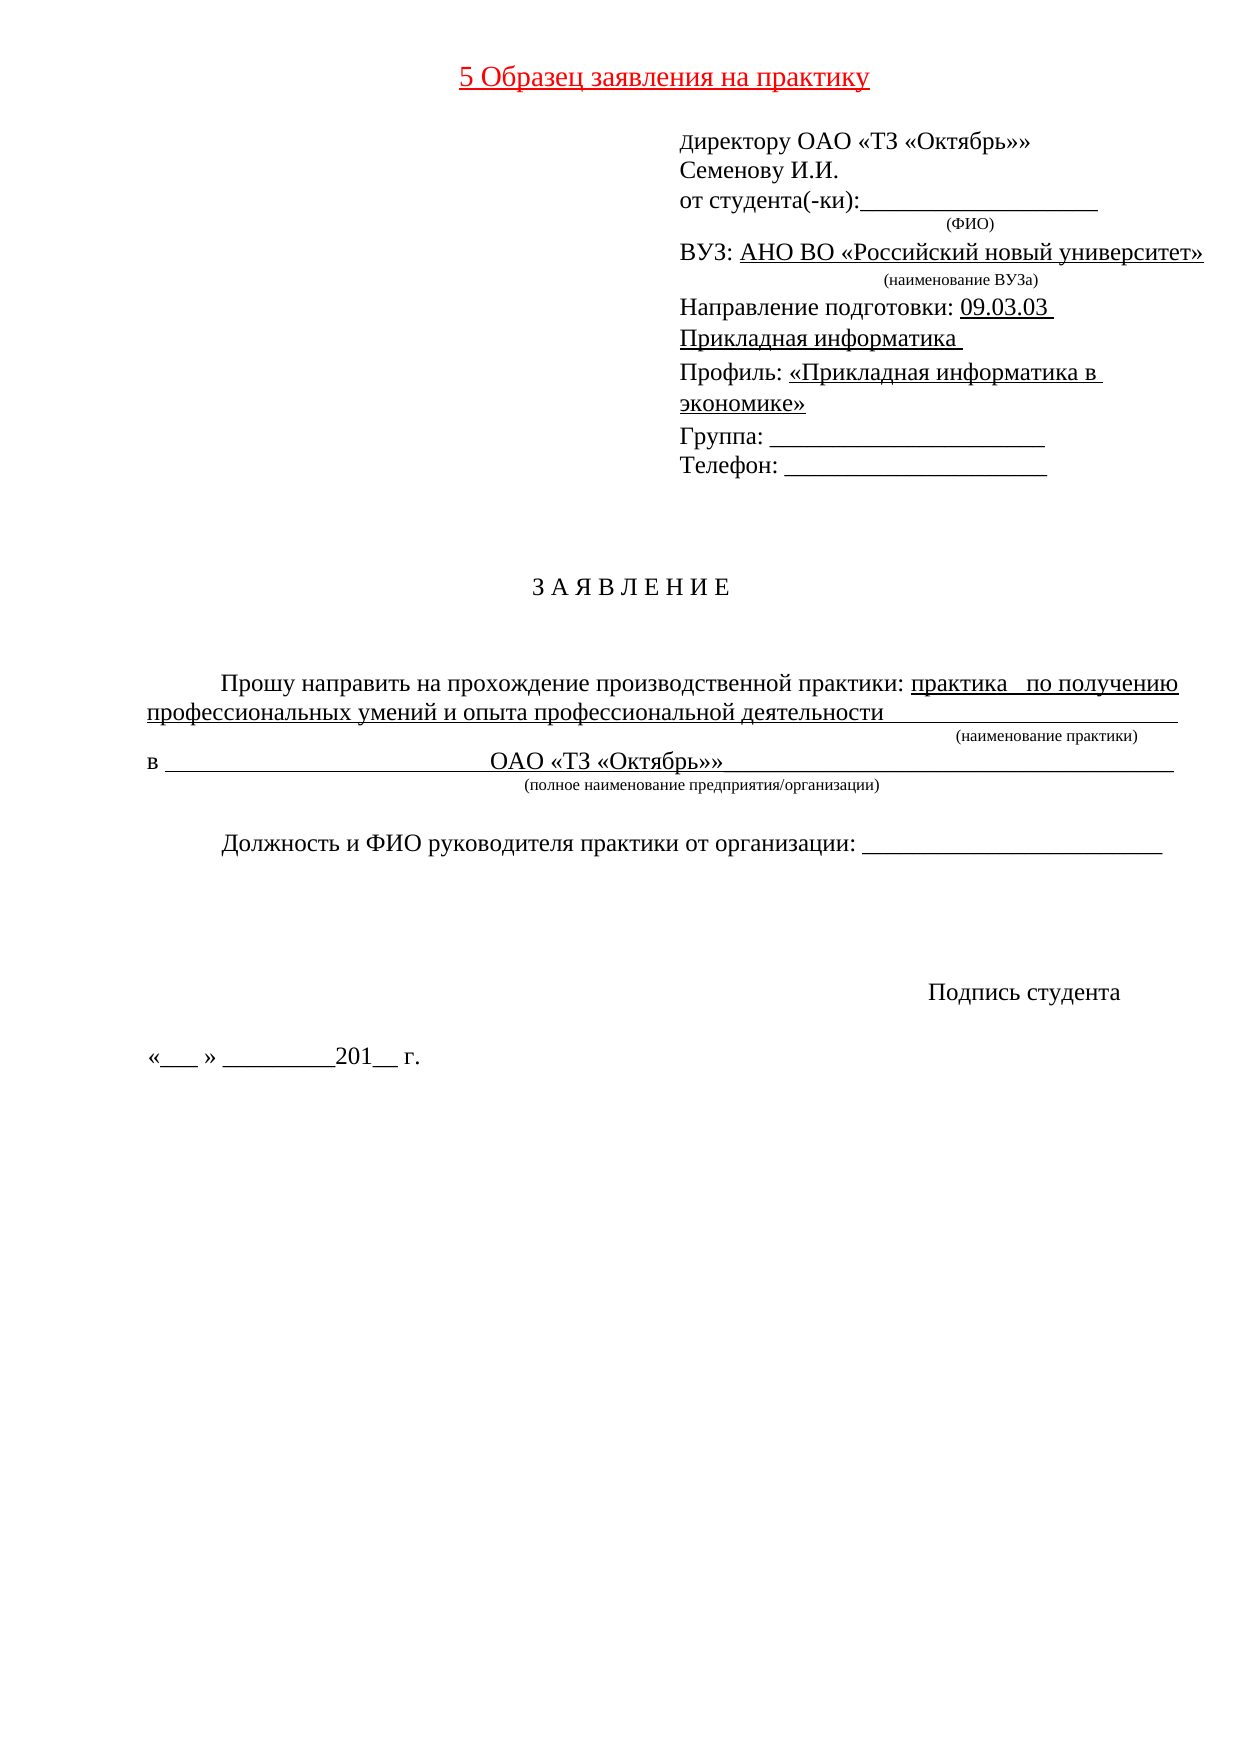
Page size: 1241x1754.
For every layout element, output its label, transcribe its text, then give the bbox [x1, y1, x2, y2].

text ВУЗ: АНО ВО «Российский новый университет» [679, 237, 1240, 265]
text (наименование практики) [147, 726, 1181, 745]
text Директору ОАО «ТЗ «Октябрь»» [679, 126, 1121, 155]
text (наименование ВУЗа) [679, 270, 1240, 289]
text «___ » _________201__ г. [148, 1041, 1120, 1070]
text (ФИО) [679, 214, 1240, 233]
text 5 Образец заявления на практику [148, 59, 1181, 93]
text в ОАО «ТЗ «Октябрь»»____________________________________ [147, 746, 1181, 775]
text З А Я В Л Е Н И Е [247, 572, 1014, 601]
text Профиль: «Прикладная информатика в экономике» [679, 357, 1179, 416]
text Направление подготовки: 09.03.03 Прикладная информатика [679, 292, 1179, 352]
text Группа: ______________________ [679, 421, 1181, 449]
text от студента(-ки):___________________ [679, 185, 1121, 213]
text Подпись студента [148, 977, 1120, 1006]
text Должность и ФИО руководителя практики от организации: ________________________ [221, 828, 1181, 856]
text Прошу направить на прохождение производственной практики: практика по получению профессиональных умений и опыта профессиональной деятельности [147, 668, 1181, 726]
text Семенову И.И. [679, 155, 1121, 184]
text Телефон: _____________________ [679, 450, 1181, 479]
text (полное наименование предприятия/организации) [222, 775, 1181, 794]
